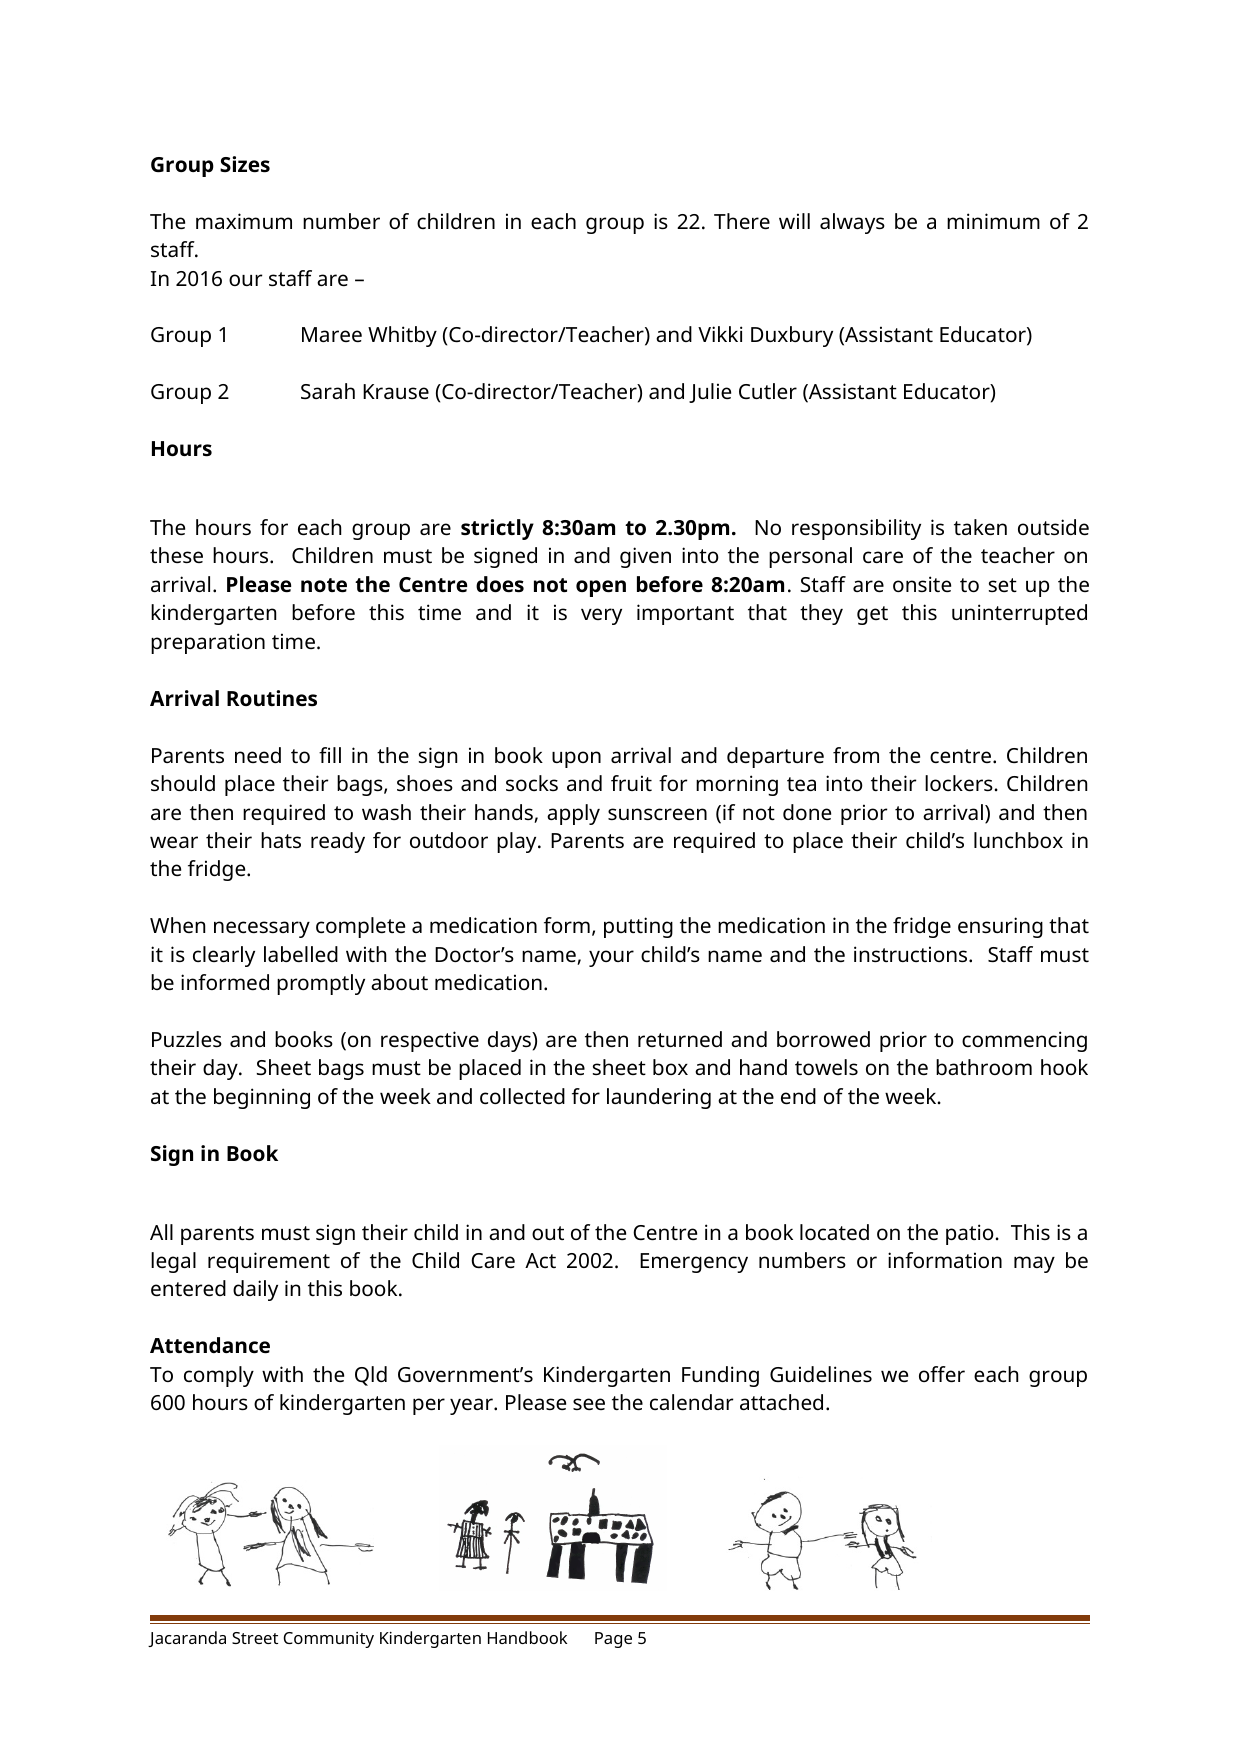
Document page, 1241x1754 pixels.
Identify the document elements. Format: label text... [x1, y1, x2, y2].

text To comply with the Qld Government’s Kindergarten Funding Guidelines we offer each group 600 hours of kindergarten per year. Please see the calendar attached. [150, 1360, 1090, 1417]
subtitle Sign in Book [150, 1139, 1090, 1167]
subtitle Hours [150, 434, 1090, 463]
text Arrival Routines [150, 684, 1090, 712]
text Group 2 Sarah Krause (Co-director/Teacher) and Julie Cutler (Assistant Educator) [150, 377, 1090, 406]
text Puzzles and books (on respective days) are then returned and borrowed prior to commencing their day. Sheet bags must be placed in the sheet box and hand towels on the bathroom hook at the beginning of the week and collected for laundering at the end of the week. [150, 1025, 1090, 1110]
picture [166, 1474, 374, 1591]
text When necessary complete a medication form, putting the medication in the fridge ensuring that it is clearly labelled with the Doctor’s name, your child’s name and the instructions. Staff must be informed promptly about medication. [150, 911, 1090, 997]
subtitle Group Sizes [150, 150, 1090, 178]
subtitle Attendance [150, 1331, 1090, 1360]
text Group 1 Maree Whitby (Co-director/Teacher) and Vikki Duxbury (Assistant Educator) [150, 321, 1090, 349]
text In 2016 our staff are – [150, 264, 1090, 292]
text The hours for each group are strictly 8:30am to 2.30pm. No responsibility is taken outside these hours. Children must be signed in and given into the personal care of the teacher on arrival. Please note the Centre does not open before 8:20am. Staff are onsite to set up the kindergarten before this time and it is very important that they get this uninterrupted preparation time. [150, 513, 1090, 655]
picture [720, 1476, 933, 1591]
text The maximum number of children in each group is 22. There will always be a minimum of 2 staff. [150, 207, 1090, 264]
text Parents need to fill in the sign in book upon arrival and departure from the centre. Children should place their bags, shoes and socks and fruit for morning tea into their lockers. Children are then required to wash their hands, apply sunscreen (if not done prior to arrival) and then wear their hats ready for outdoor play. Parents are required to place their child’s lunchbox in the fridge. [150, 741, 1090, 883]
text All parents must sign their child in and out of the Centre in a book located on the patio. This is a legal requirement of the Child Care Act 2002. Emergency numbers or information may be entered daily in this book. [150, 1218, 1090, 1303]
